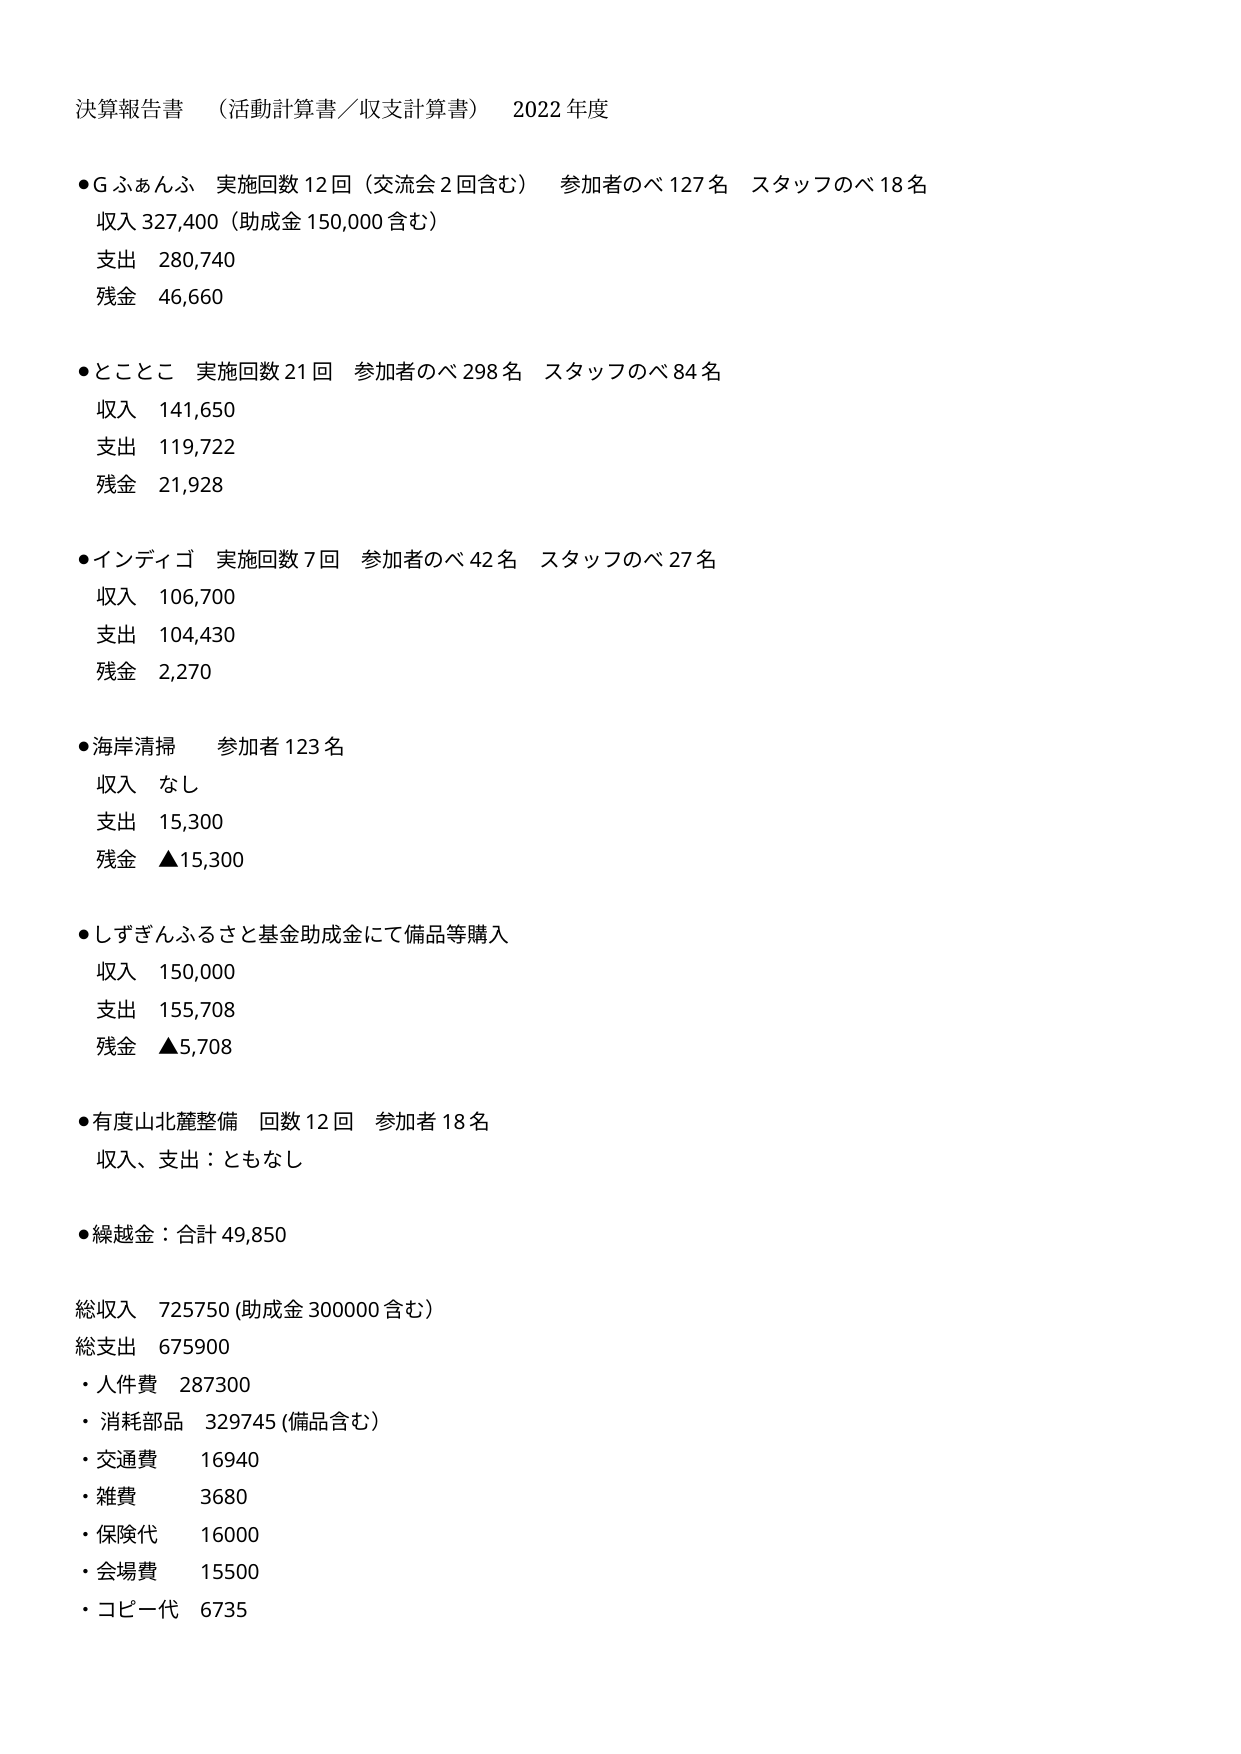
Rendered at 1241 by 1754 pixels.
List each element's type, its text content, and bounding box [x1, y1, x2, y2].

text ⚫Gふぁんふ 実施回数12回（交流会2回含む） 参加者のべ127名 スタッフのべ18名 収入327,400（助成金150,000含む） 支出 280,740 残金 46,660 ⚫とことこ 実施回数21回 参加者のべ298名 スタッフのべ84名 収入 141,650 支出 119,722 残金 21,928 ⚫インディゴ 実施回数7回 参加者のべ42名 スタッフのべ27名 収入 106,700 支出 104,430 残金 2,270 ⚫海岸清掃 参加者123名 収入 なし 支出 15,300 残金 ▲15,300 ⚫しずぎんふるさと基金助成金にて備品等購入 収入 150,000 支出 155,708 残金 ▲5,708 ⚫有度山北麓整備 回数12回 参加者18名 収入、支出：ともなし [75, 164, 1165, 1177]
text 決算報告書 （活動計算書／収支計算書） 2022年度 [75, 89, 1165, 127]
text ⚫繰越金：合計49,850 総収入 725750 (助成金300000含む） 総支出 675900 ・人件費 287300 ・ 消耗部品 329745 (備品含む） ・交通費 16940 ・雑費 3680 ・保険代 16000 ・会場費 15500 ・コピー代 6735 [75, 1214, 1165, 1627]
